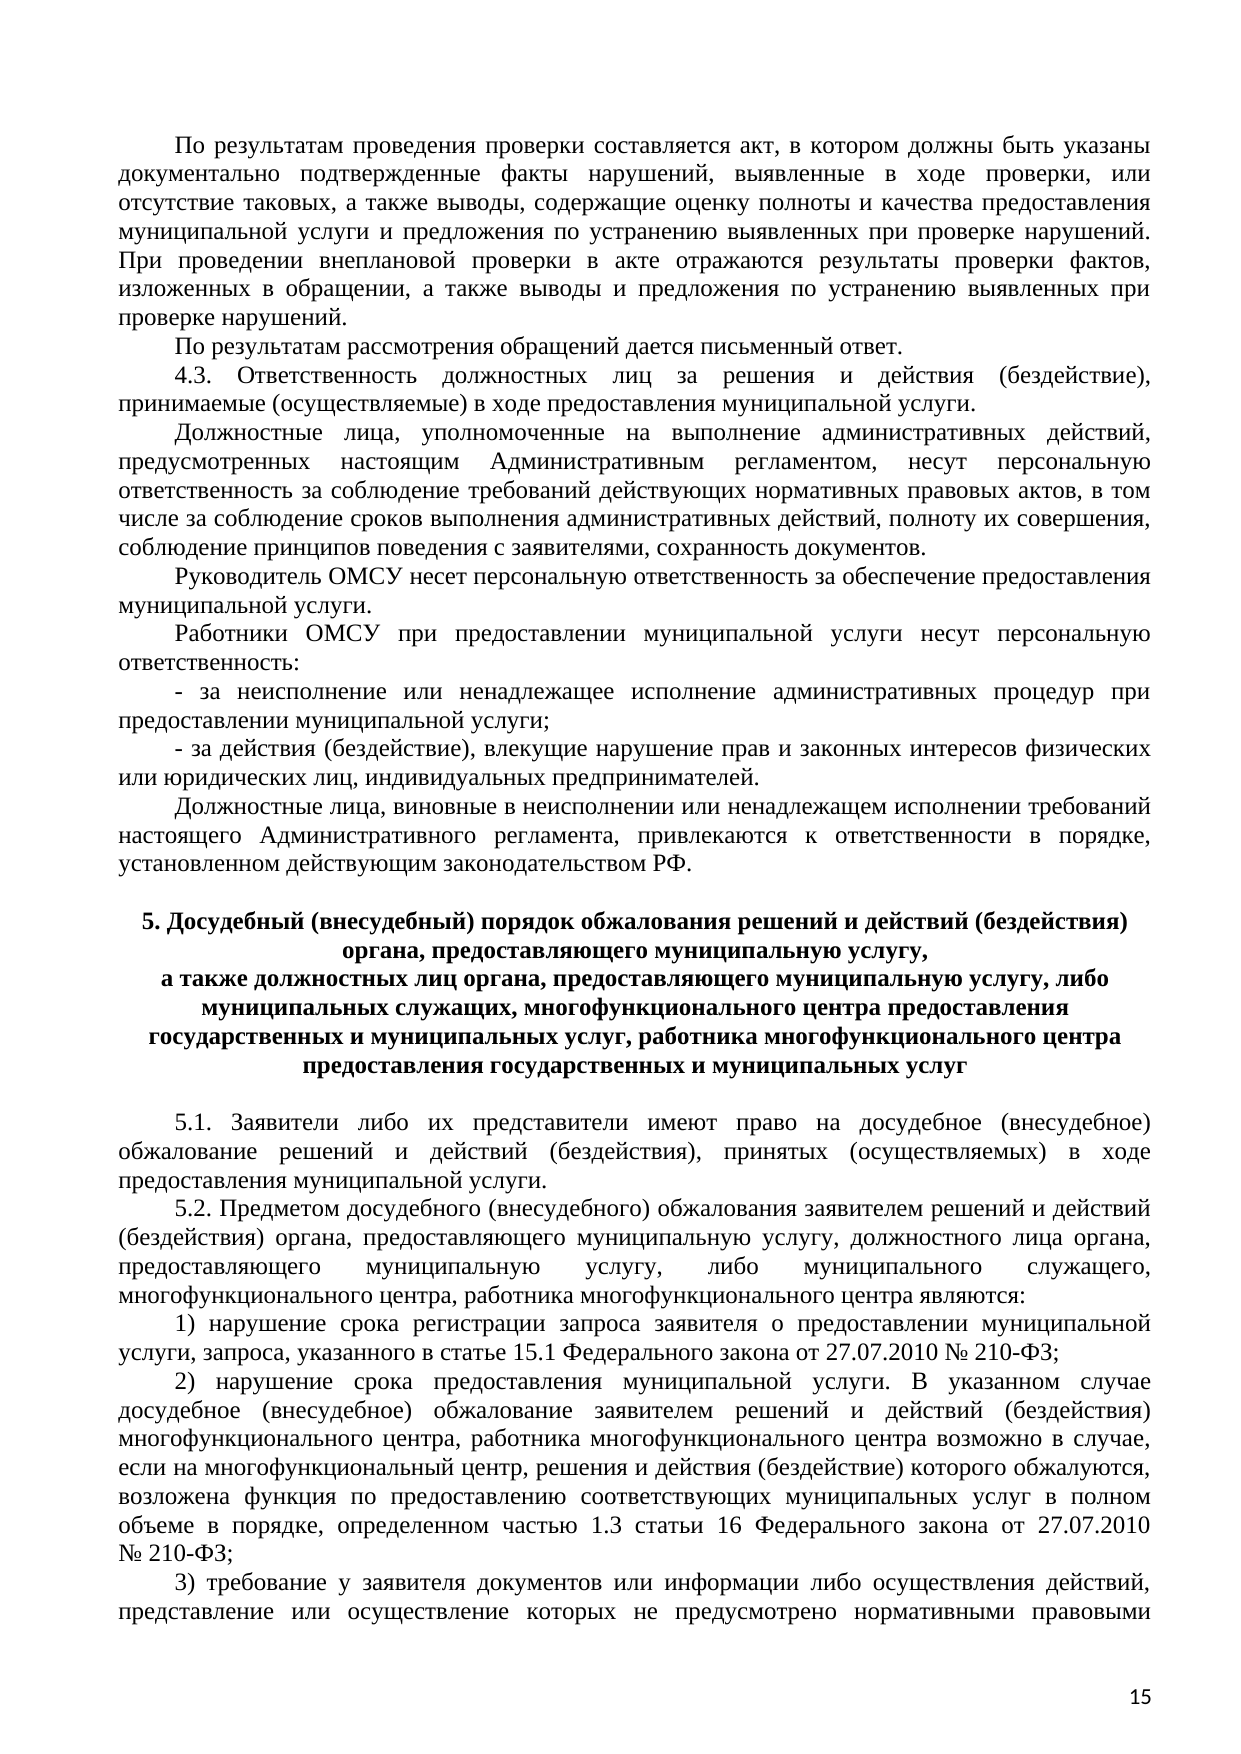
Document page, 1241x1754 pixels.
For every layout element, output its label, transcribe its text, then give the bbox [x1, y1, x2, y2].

text По результатам рассмотрения обращений дается письменный ответ. [118, 331, 1152, 360]
text Должностные лица, виновные в неисполнении или ненадлежащем исполнении требований настоящего Административного регламента, привлекаются к ответственности в порядке, установленном действующим законодательством РФ. [118, 791, 1152, 877]
text - за действия (бездействие), влекущие нарушение прав и законных интересов физических или юридических лиц, индивидуальных предпринимателей. [118, 733, 1152, 791]
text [118, 1567, 1152, 1625]
text 4.3. Ответственность должностных лиц за решения и действия (бездействие), принимаемые (осуществляемые) в ходе предоставления муниципальной услуги. [118, 360, 1152, 417]
text 5. Досудебный (внесудебный) порядок обжалования решений и действий (бездействия) органа, предоставляющего муниципальную услугу, [118, 906, 1152, 963]
text Должностные лица, уполномоченные на выполнение административных действий, предусмотренных настоящим Административным регламентом, несут персональную ответственность за соблюдение требований действующих нормативных правовых актов, в том числе за соблюдение сроков выполнения административных действий, полноту их совершения, соблюдение принципов поведения с заявителями, сохранность документов. [118, 417, 1152, 561]
text По результатам проведения проверки составляется акт, в котором должны быть указаны документально подтвержденные факты нарушений, выявленные в ходе проверки, или отсутствие таковых, а также выводы, содержащие оценку полноты и качества предоставления муниципальной услуги и предложения по устранению выявленных при проверке нарушений. При проведении внеплановой проверки в акте отражаются результаты проверки фактов, изложенных в обращении, а также выводы и предложения по устранению выявленных при проверке нарушений. [118, 130, 1152, 331]
text 1) нарушение срока регистрации запроса заявителя о предоставлении муниципальной услуги, запроса, указанного в статье 15.1 Федерального закона от 27.07.2010 № 210-ФЗ; [118, 1308, 1152, 1366]
text - за неисполнение или ненадлежащее исполнение административных процедур при предоставлении муниципальной услуги; [118, 676, 1152, 733]
text а также должностных лиц органа, предоставляющего муниципальную услугу, либо муниципальных служащих, многофункционального центра предоставления государственных и муниципальных услуг, работника многофункционального центра предоставления государственных и муниципальных услуг [118, 963, 1152, 1078]
text 2) нарушение срока предоставления муниципальной услуги. В указанном случае досудебное (внесудебное) обжалование заявителем решений и действий (бездействия) многофункционального центра, работника многофункционального центра возможно в случае, если на многофункциональный центр, решения и действия (бездействие) которого обжалуются, возложена функция по предоставлению соответствующих муниципальных услуг в полном объеме в порядке, определенном частью 1.3 статьи 16 Федерального закона от 27.07.2010 № 210-ФЗ; [118, 1366, 1152, 1567]
text Руководитель ОМСУ несет персональную ответственность за обеспечение предоставления муниципальной услуги. [118, 561, 1152, 618]
text 5.1. Заявители либо их представители имеют право на досудебное (внесудебное) обжалование решений и действий (бездействия), принятых (осуществляемых) в ходе предоставления муниципальной услуги. [118, 1107, 1152, 1193]
text Работники ОМСУ при предоставлении муниципальной услуги несут персональную ответственность: [118, 618, 1152, 676]
text 5.2. Предметом досудебного (внесудебного) обжалования заявителем решений и действий (бездействия) органа, предоставляющего муниципальную услугу, должностного лица органа, предоставляющего муниципальную услугу, либо муниципального служащего, многофункционального центра, работника многофункционального центра являются: [118, 1193, 1152, 1308]
